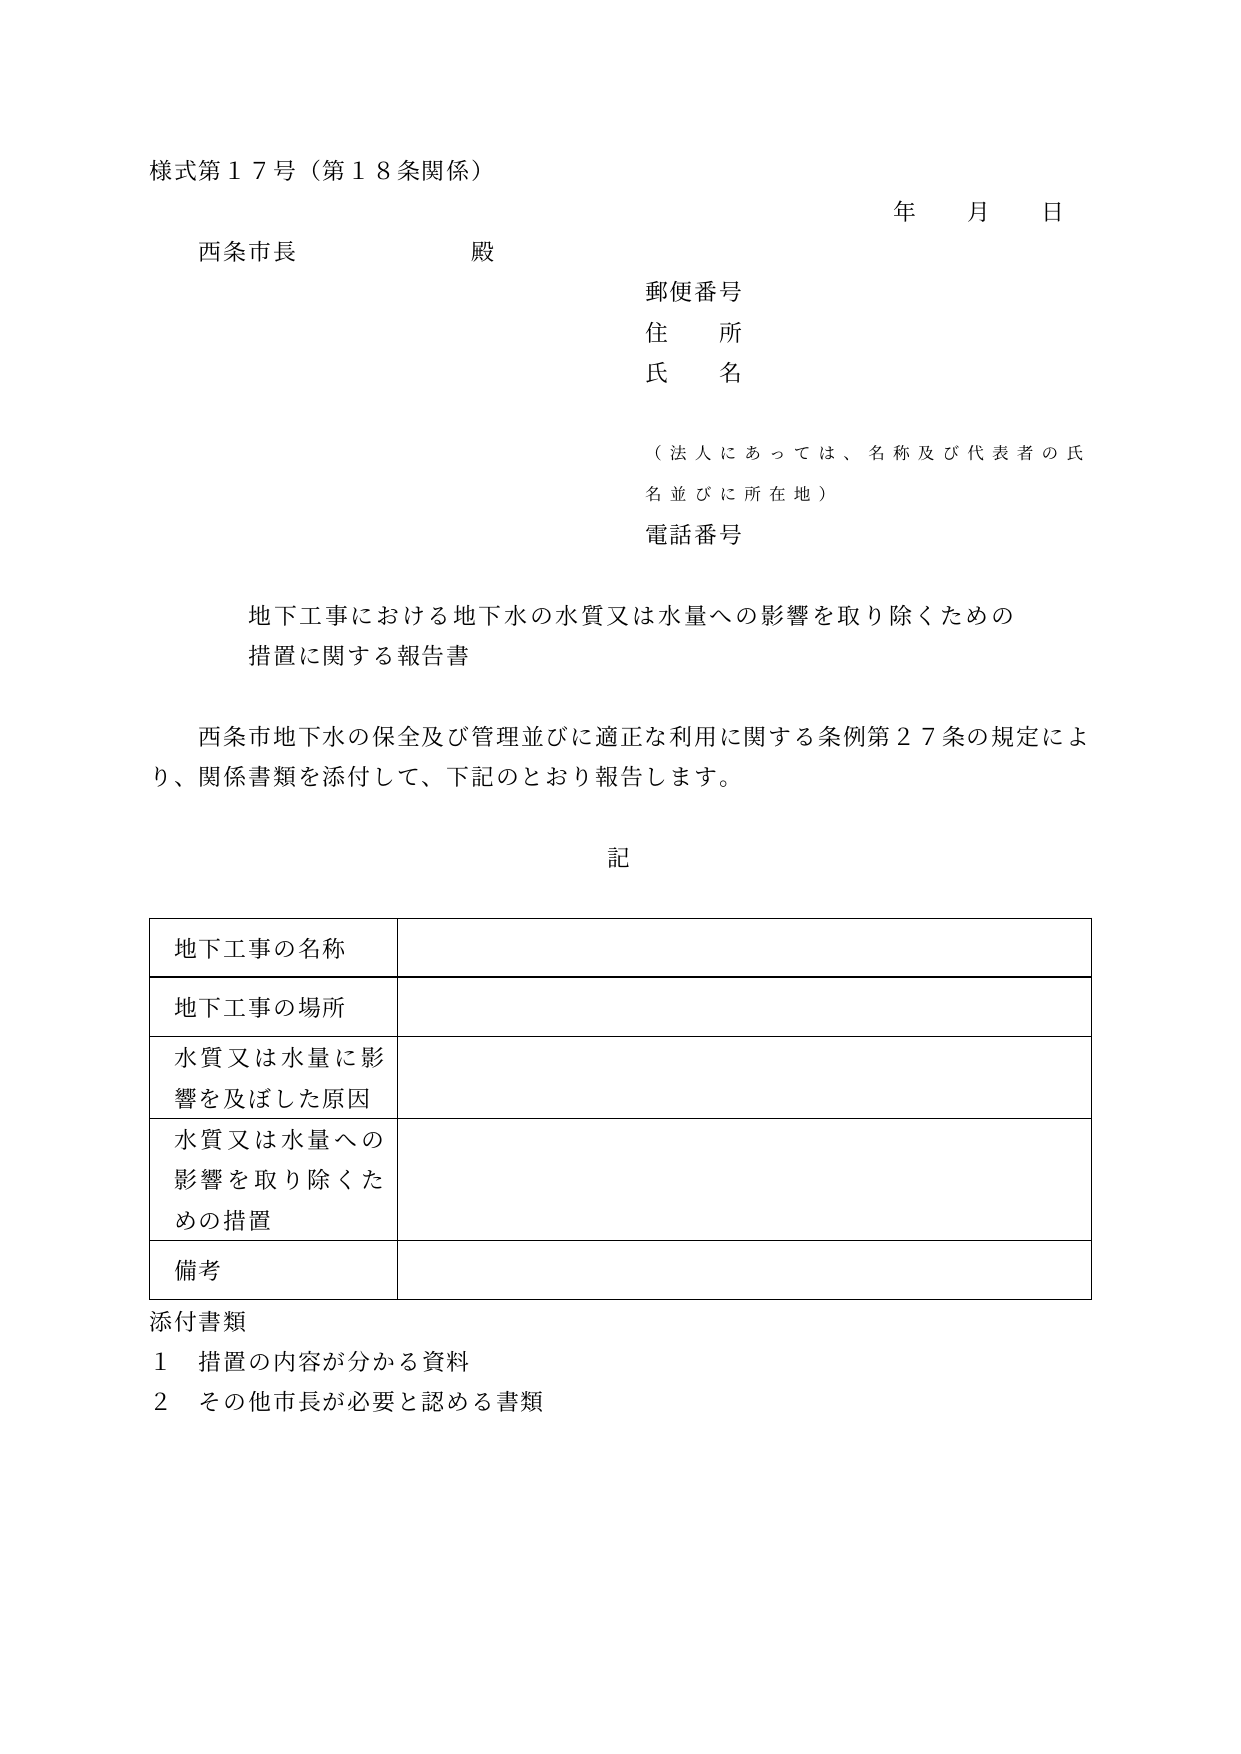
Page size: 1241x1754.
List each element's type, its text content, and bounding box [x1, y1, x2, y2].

text 電話番号 [621, 513, 1091, 554]
table_cell 水質又は水量への影響を取り除くための措置 [150, 1119, 397, 1240]
text ２ その他市長が必要と認める書類 [149, 1381, 1091, 1421]
text 記 [149, 837, 1091, 877]
text １ 措置の内容が分かる資料 [149, 1340, 1091, 1381]
table_cell 水質又は水量に影響を及ぼした原因 [150, 1037, 397, 1117]
table_cell [398, 1241, 1091, 1299]
text 西条市地下水の保全及び管理並びに適正な利用に関する条例第２７条の規定により、関係書類を添付して、下記のとおり報告します。 [149, 715, 1091, 796]
text 様式第１７号（第１８条関係） [149, 149, 1091, 190]
text 住 所 [621, 311, 1091, 352]
table_cell 備考 [150, 1241, 397, 1299]
table_cell 地下工事の場所 [150, 978, 397, 1036]
text 西条市長 殿 [174, 230, 1091, 271]
text 氏 名 [621, 352, 1091, 392]
table_cell [398, 978, 1091, 1036]
text 郵便番号 [621, 271, 1091, 311]
table_cell [398, 1037, 1091, 1117]
text 地下工事における地下水の水質又は水量への影響を取り除くための措置に関する報告書 [224, 594, 1017, 675]
text 年 月 日 [149, 190, 1066, 230]
table_header 地下工事の名称 [150, 919, 397, 976]
text 添付書類 [149, 1300, 1091, 1340]
text （法人にあっては、名称及び代表者の氏名並びに所在地） [621, 432, 1091, 513]
table_cell [398, 1119, 1091, 1240]
table_header [398, 919, 1091, 976]
